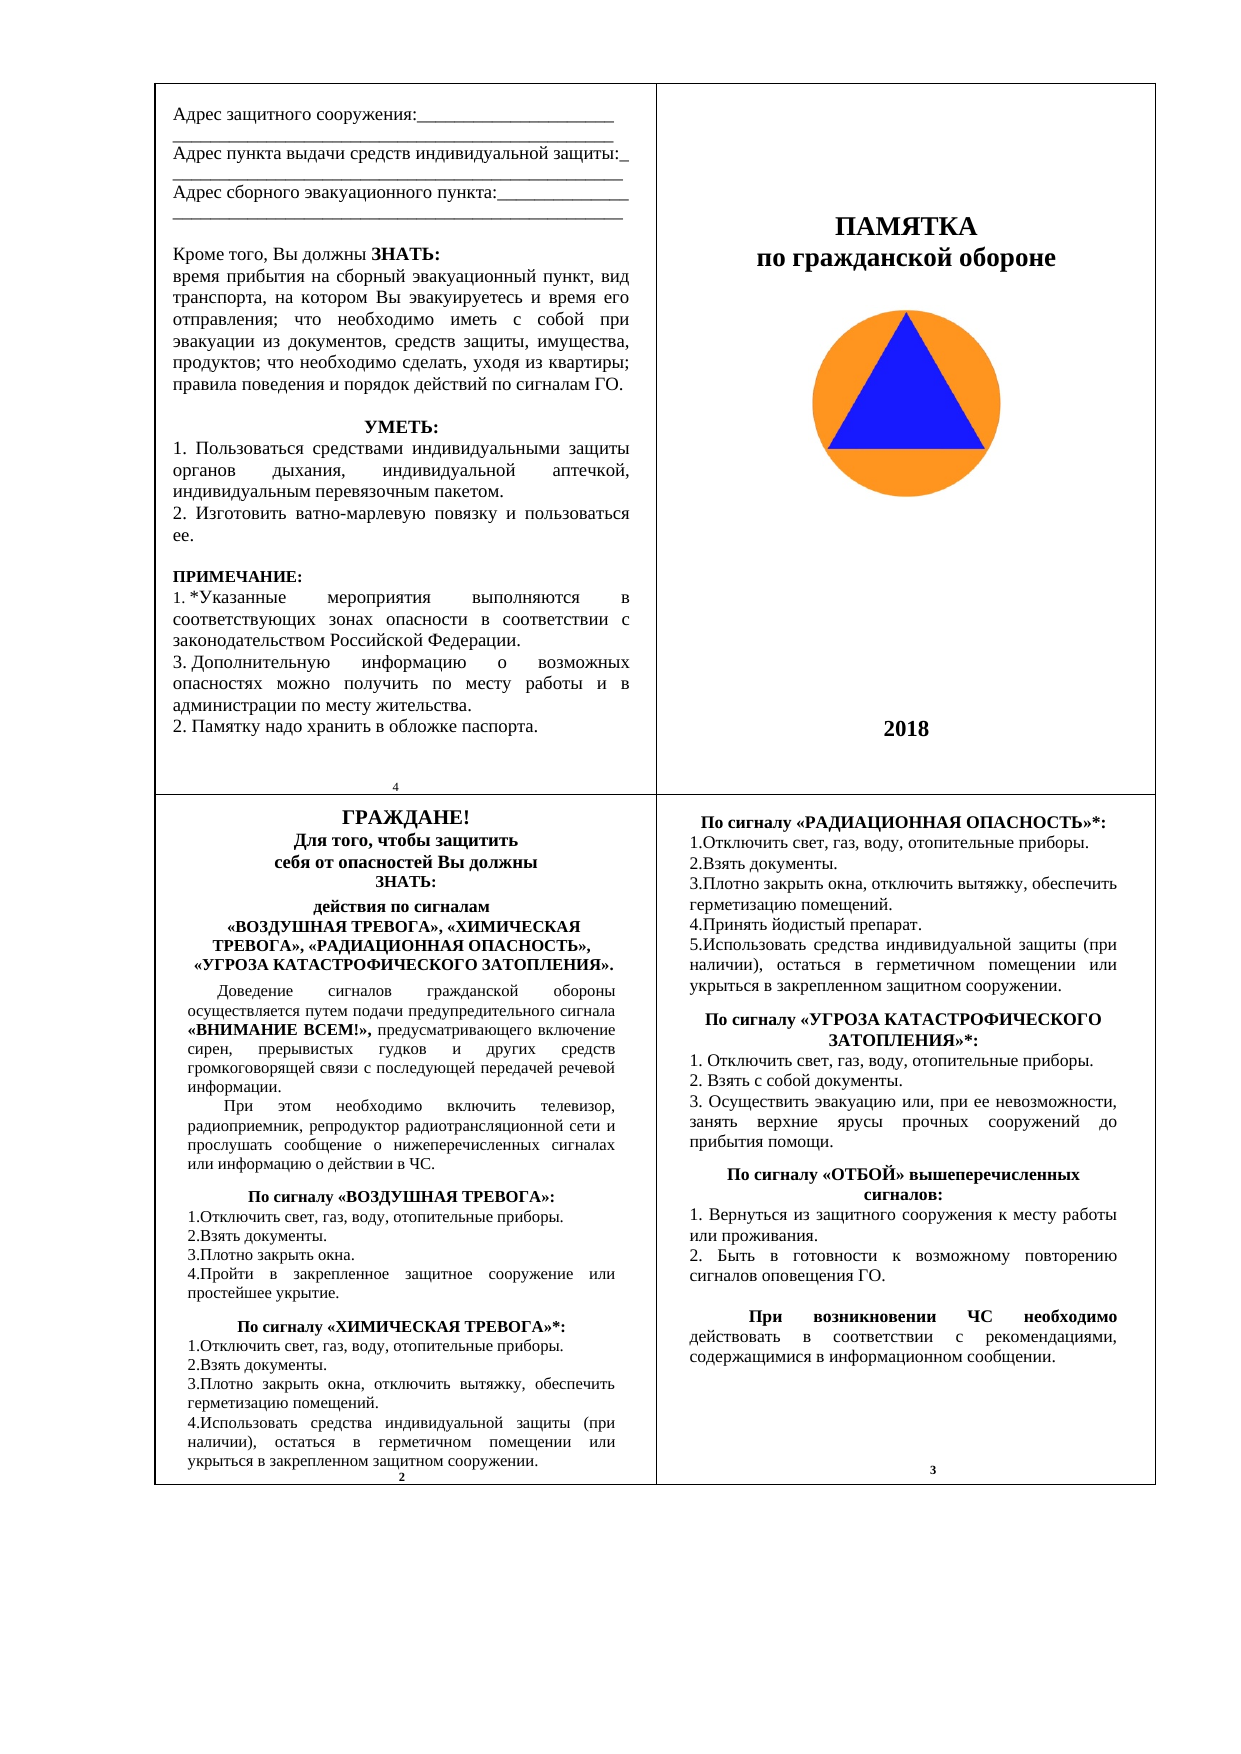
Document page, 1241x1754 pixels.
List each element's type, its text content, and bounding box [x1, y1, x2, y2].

table_cell По сигналу «РАДИАЦИОННАЯ ОПАСНОСТЬ»*: 1.Отключить свет, газ, воду, отопительные приборы. 2.Взять документы. 3.Плотно закрыть окна, отключить вытяжку, обеспечить герметизацию помещений. 4.Принять йодистый препарат. 5.Использовать средства индивидуальной защиты (при наличии), остаться в герметичном помещении или укрыться в закрепленном защитном сооружении. По сигналу «УГРОЗА КАТАСТРОФИЧЕСКОГО ЗАТОПЛЕНИЯ»*: 1. Отключить свет, газ, воду, отопительные приборы. 2. Взять с собой документы. 3. Осуществить эвакуацию или, при ее невозможности, занять верхние ярусы прочных сооружений до прибытия помощи. По сигналу «ОТБОЙ» вышеперечисленных сигналов: 1. Вернуться из защитного сооружения к месту работы или проживания. 2. Быть в готовности к возможному повторению сигналов оповещения ГО. При возникновении ЧС необходимо действовать в соответствии с рекомендациями, содержащимися в информационном сообщении. 3 [657, 795, 1155, 1484]
table_cell ГРАЖДАНЕ! Для того, чтобы защитить себя от опасностей Вы должны ЗНАТЬ: действия по сигналам «ВОЗДУШНАЯ ТРЕВОГА», «ХИМИЧЕСКАЯ ТРЕВОГА», «РАДИАЦИОННАЯ ОПАСНОСТЬ», «УГРОЗА КАТАСТРОФИЧЕСКОГО ЗАТОПЛЕНИЯ». Доведение сигналов гражданской обороны осуществляется путем подачи предупредительного сигнала «ВНИМАНИЕ ВСЕМ!», предусматривающего включение сирен, прерывистых гудков и других средств громкоговорящей связи с последующей передачей речевой информации. При этом необходимо включить телевизор, радиоприемник, репродуктор радиотрансляционной сети и прослушать сообщение о нижеперечисленных сигналах или информацию о действии в ЧС. По сигналу «ВОЗДУШНАЯ ТРЕВОГА»: 1.Отключить свет, газ, воду, отопительные приборы. 2.Взять документы. 3.Плотно закрыть окна. 4.Пройти в закрепленное защитное сооружение или простейшее укрытие. По сигналу «ХИМИЧЕСКАЯ ТРЕВОГА»*: 1.Отключить свет, газ, воду, отопительные приборы. 2.Взять документы. 3.Плотно закрыть окна, отключить вытяжку, обеспечить герметизацию помещений. 4.Использовать средства индивидуальной защиты (при наличии), остаться в герметичном помещении или укрыться в закрепленном защитном сооружении. 2 [156, 795, 656, 1484]
picture [808, 305, 1004, 502]
table_header ПАМЯТКА по гражданской обороне 2018 [657, 84, 1155, 794]
table_header Адрес защитного сооружения:_____________________ _______________________________________________ Адрес пункта выдачи средств индивидуальной защиты:_________________________________________________ Адрес сборного эвакуационного пункта:______________________________________________________________ Кроме того, Вы должны ЗНАТЬ: время прибытия на сборный эвакуационный пункт, вид транспорта, на котором Вы эвакуируетесь и время его отправления; что необходимо иметь с собой при эвакуации из документов, средств защиты, имущества, продуктов; что необходимо сделать, уходя из квартиры; правила поведения и порядок действий по сигналам ГО. УМЕТЬ: 1. Пользоваться средствами индивидуальными защиты органов дыхания, индивидуальной аптечкой, индивидуальным перевязочным пакетом. 2. Изготовить ватно-марлевую повязку и пользоваться ее. ПРИМЕЧАНИЕ: 1. *Указанные мероприятия выполняются в соответствующих зонах опасности в соответствии с законодательством Российской Федерации. 3. Дополнительную информацию о возможных опасностях можно получить по месту работы и в администрации по месту жительства. 2. Памятку надо хранить в обложке паспорта. 4 [156, 84, 656, 794]
